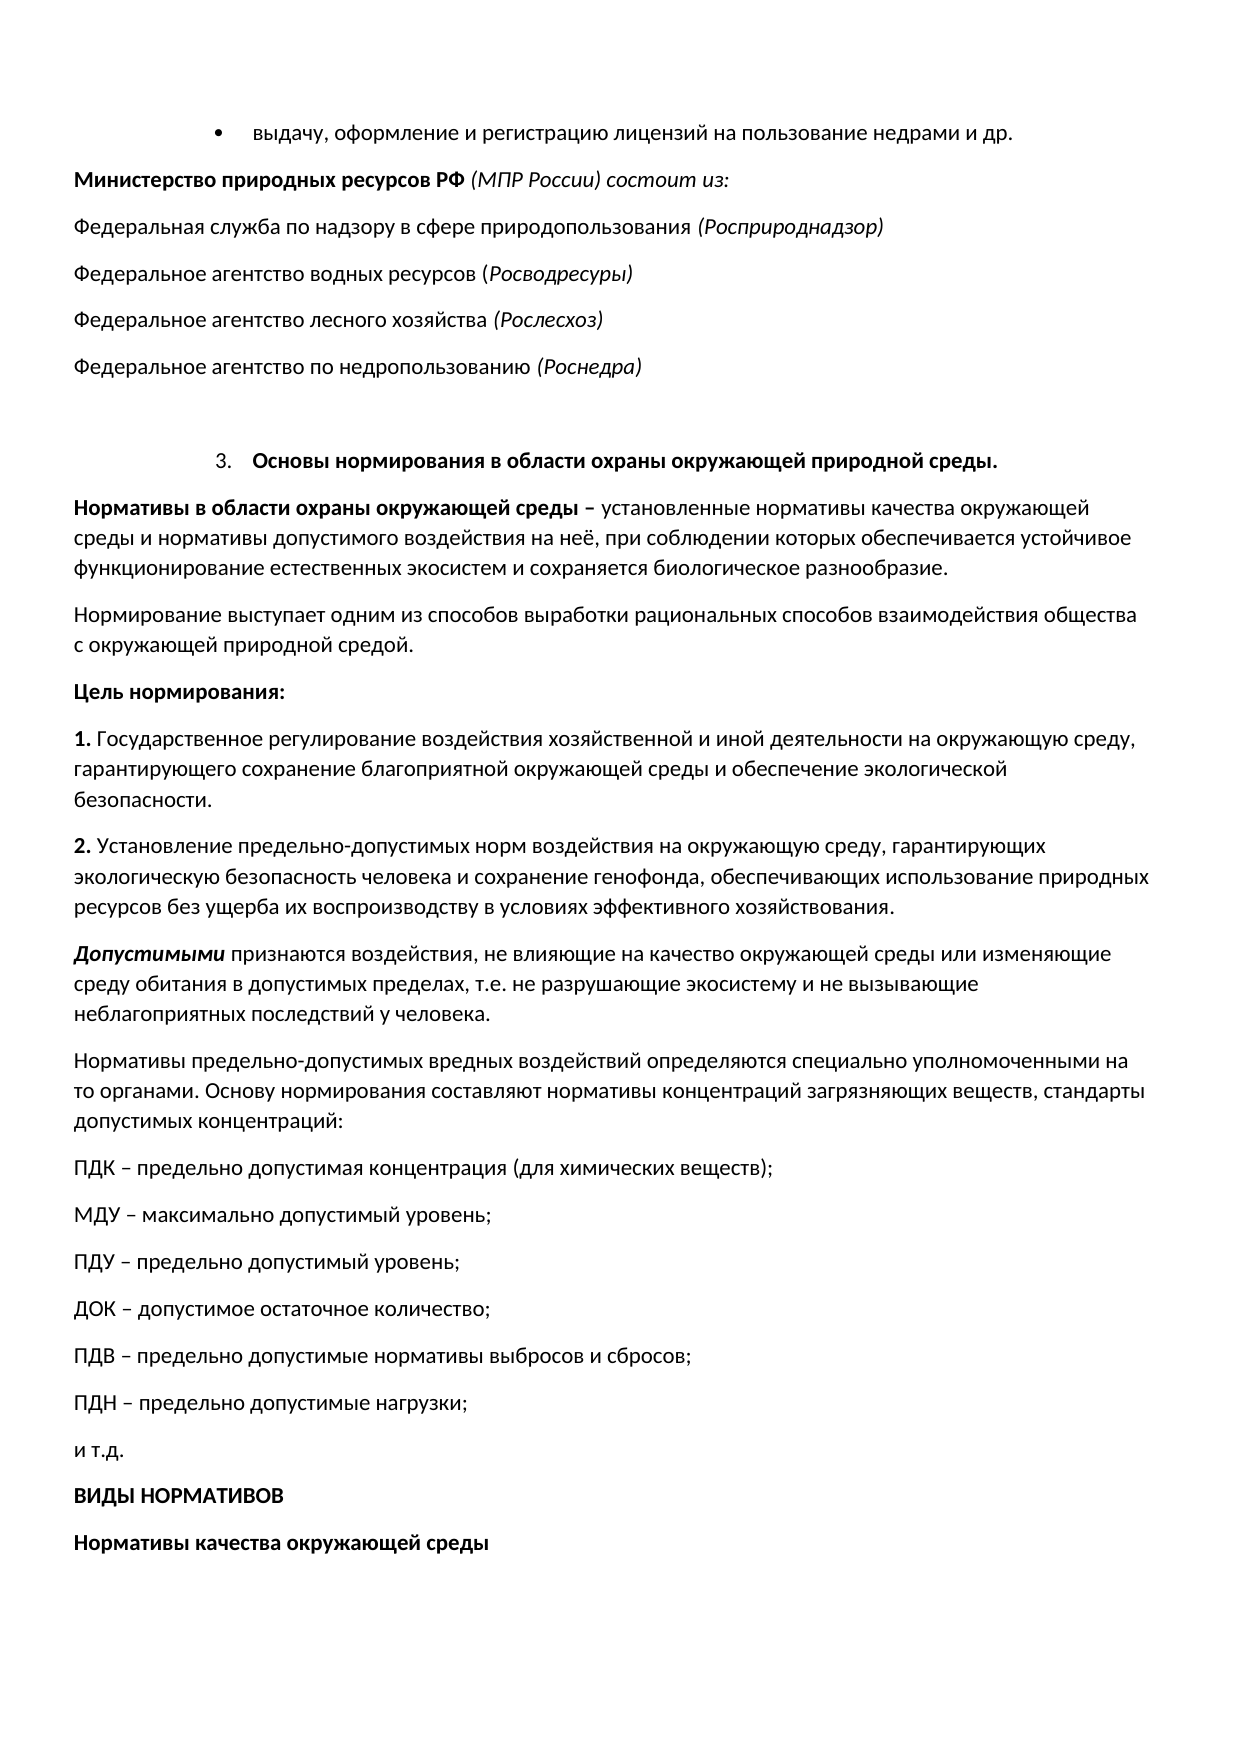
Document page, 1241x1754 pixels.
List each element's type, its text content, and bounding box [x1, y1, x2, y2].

text ВИДЫ НОРМАТИВОВ [74, 1482, 1152, 1510]
text ПДК – предельно допустимая концентрация (для химических веществ); [74, 1153, 1152, 1182]
text МДУ – максимально допустимый уровень; [74, 1200, 1152, 1228]
text Цель нормирования: [74, 677, 1152, 706]
text Нормативы качества окружающей среды [74, 1528, 1152, 1557]
text Нормативы в области охраны окружающей среды – установленные нормативы качества окружающей среды и нормативы допустимого воздействия на неё, при соблюдении которых обеспечивается устойчивое функционирование естественных экосистем и сохраняется биологическое разнообразие. [74, 493, 1152, 582]
text Нормирование выступает одним из способов выработки рациональных способов взаимодействия общества с окружающей природной средой. [74, 600, 1152, 659]
text 1. Государственное регулирование воздействия хозяйственной и иной деятельности на окружающую среду, гарантирующего сохранение благоприятной окружающей среды и обеспечение экологической безопасности. [74, 724, 1152, 813]
text Федеральная служба по надзору в сфере природопользования (Росприроднадзор) [74, 212, 1152, 240]
text Допустимыми признаются воздействия, не влияющие на качество окружающей среды или изменяющие среду обитания в допустимых пределах, т.е. не разрушающие экосистему и не вызывающие неблагоприятных последствий у человека. [74, 939, 1152, 1027]
text 2. Установление предельно-допустимых норм воздействия на окружающую среду, гарантирующих экологическую безопасность человека и сохранение генофонда, обеспечивающих использование природных ресурсов без ущерба их воспроизводству в условиях эффективного хозяйствования. [74, 832, 1152, 920]
text и т.д. [74, 1435, 1152, 1463]
text Федеральное агентство лесного хозяйства (Рослесхоз) [74, 306, 1152, 334]
text ПДУ – предельно допустимый уровень; [74, 1247, 1152, 1275]
text ДОК – допустимое остаточное количество; [74, 1294, 1152, 1322]
text Нормативы предельно-допустимых вредных воздействий определяются специально уполномоченными на то органами. Основу нормирования составляют нормативы концентраций загрязняющих веществ, стандарты допустимых концентраций: [74, 1046, 1152, 1135]
text Министерство природных ресурсов РФ (МПР России) состоит из: [74, 165, 1152, 193]
text ПДН – предельно допустимые нагрузки; [74, 1388, 1152, 1416]
list Основы нормирования в области охраны окружающей природной среды. [215, 446, 1152, 474]
list выдачу, оформление и регистрацию лицензий на пользование недрами и др. [215, 118, 1152, 146]
text Федеральное агентство по недропользованию (Роснедра) [74, 352, 1152, 381]
text Федеральное агентство водных ресурсов (Росводресуры) [74, 259, 1152, 287]
text ПДВ – предельно допустимые нормативы выбросов и сбросов; [74, 1341, 1152, 1369]
